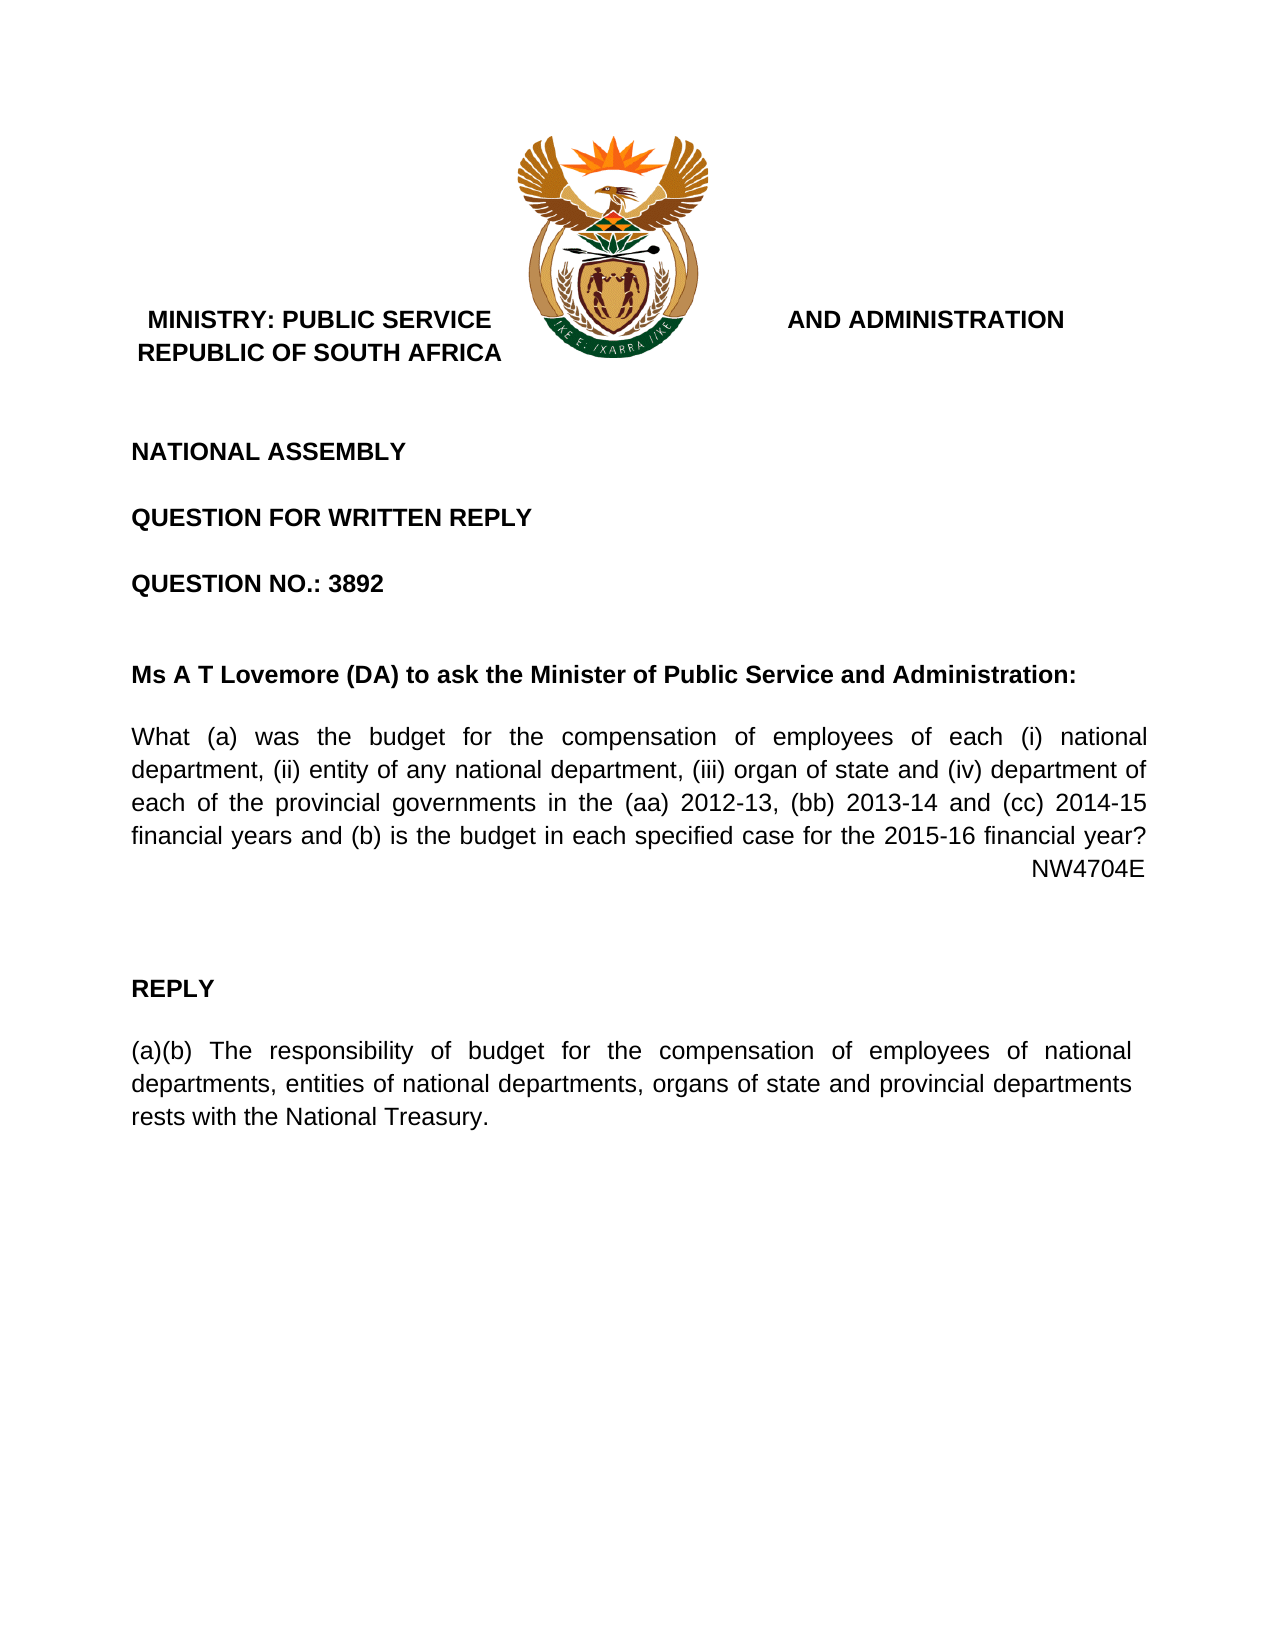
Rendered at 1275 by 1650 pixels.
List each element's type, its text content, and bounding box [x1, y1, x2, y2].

text REPUBLIC OF SOUTH AFRICA [131, 338, 1134, 367]
text NATIONAL ASSEMBLY [131, 437, 1134, 466]
text MINISTRY: PUBLIC SERVICE AND ADMINISTRATION [131, 305, 517, 334]
text QUESTION NO.: 3892 [131, 569, 1134, 598]
text What (a) was the budget for the compensation of employees of each (i) national department, (ii) entity of any national department, (iii) organ of state and (iv) department of each of the provincial governments in the (aa) 2012-13, (bb) 2013-14 and (cc) 2014-15 financial years and (b) is the budget in each specified case for the 2015-16 financial year? NW4704E [131, 722, 1149, 883]
text REPLY [131, 974, 1134, 1002]
text MINISTRY: PUBLIC SERVICE AND ADMINISTRATION [709, 305, 1134, 334]
picture [517, 136, 709, 358]
text QUESTION FOR WRITTEN REPLY [131, 503, 1134, 532]
text Ms A T Lovemore (DA) to ask the Minister of Public Service and Administration: [131, 660, 1134, 689]
text (a)(b) The responsibility of budget for the compensation of employees of national departments, entities of national departments, organs of state and provincial departments rests with the National Treasury. [131, 1036, 1134, 1131]
